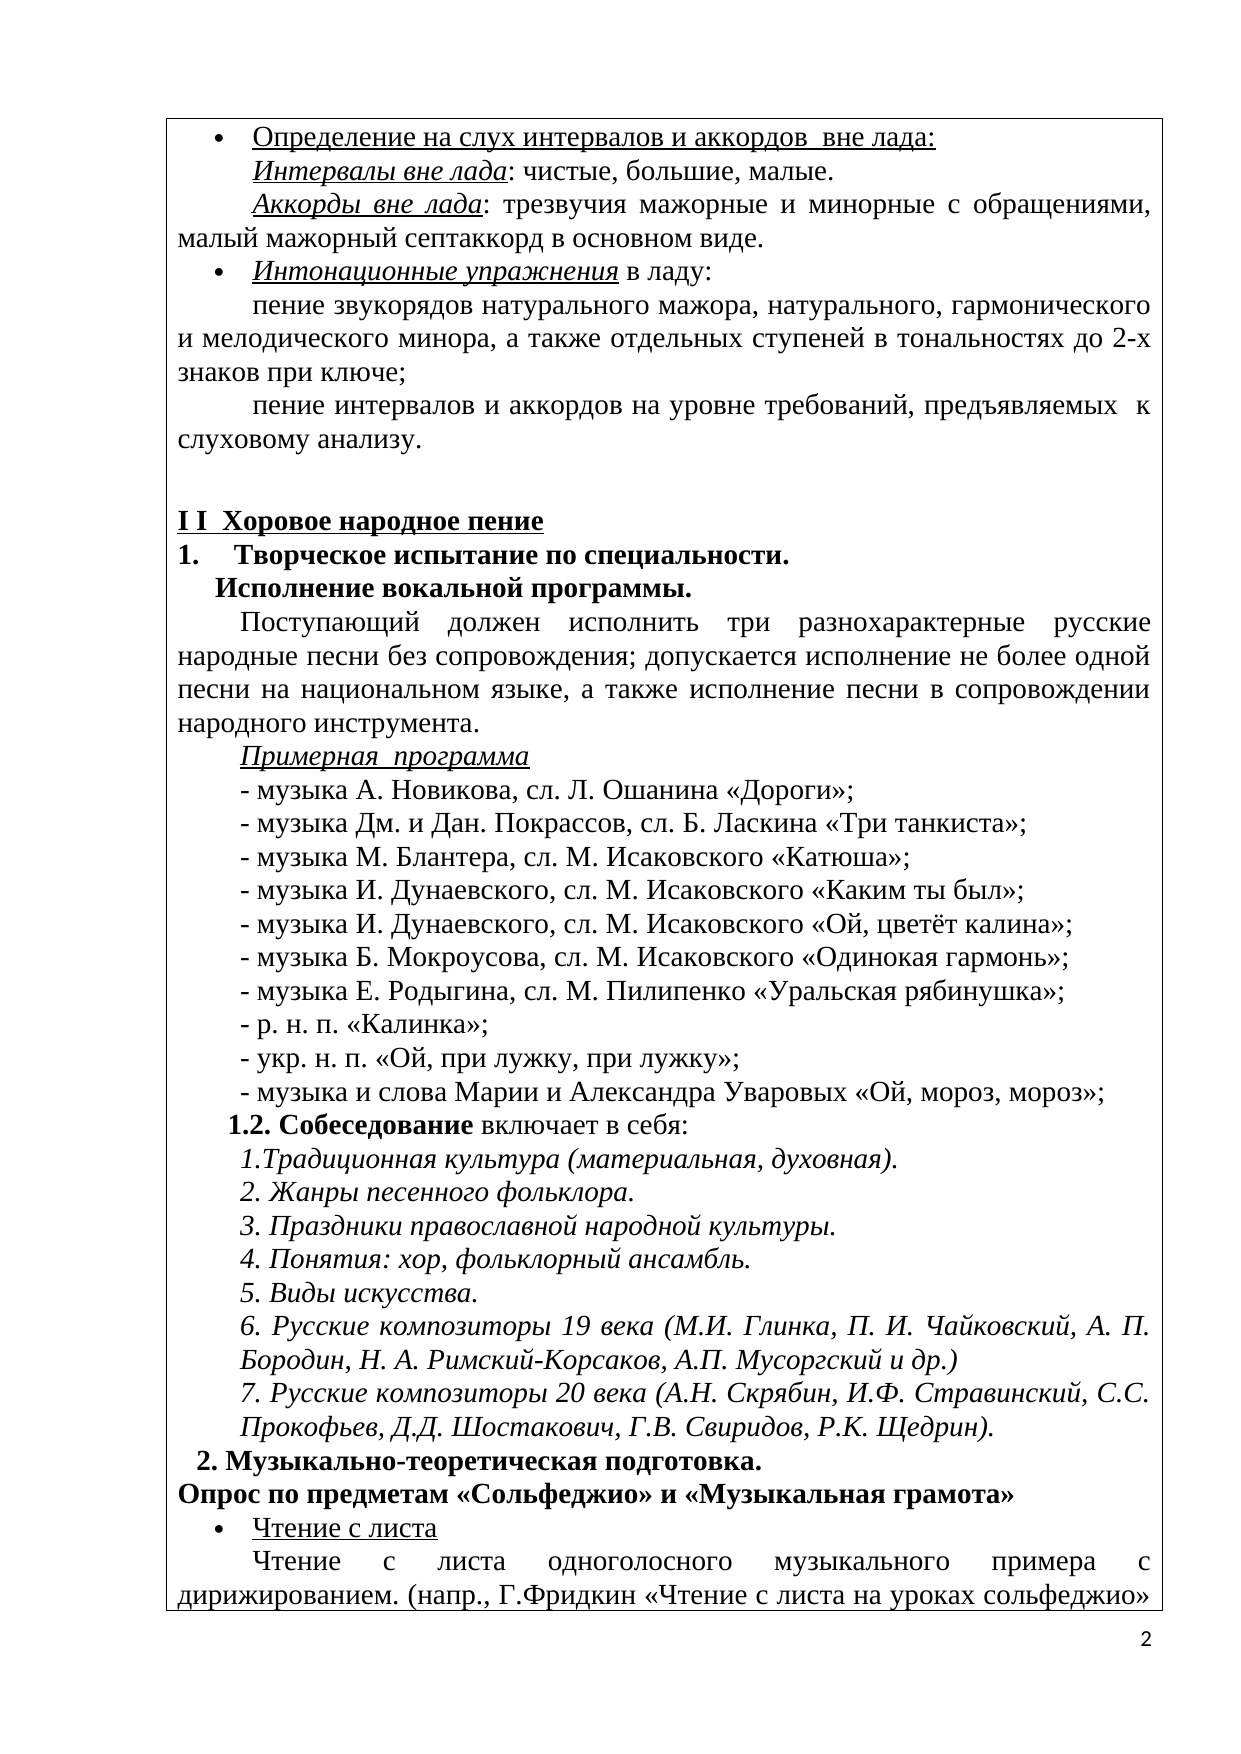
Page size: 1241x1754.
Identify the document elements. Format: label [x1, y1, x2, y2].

table_header [167, 119, 1162, 1610]
